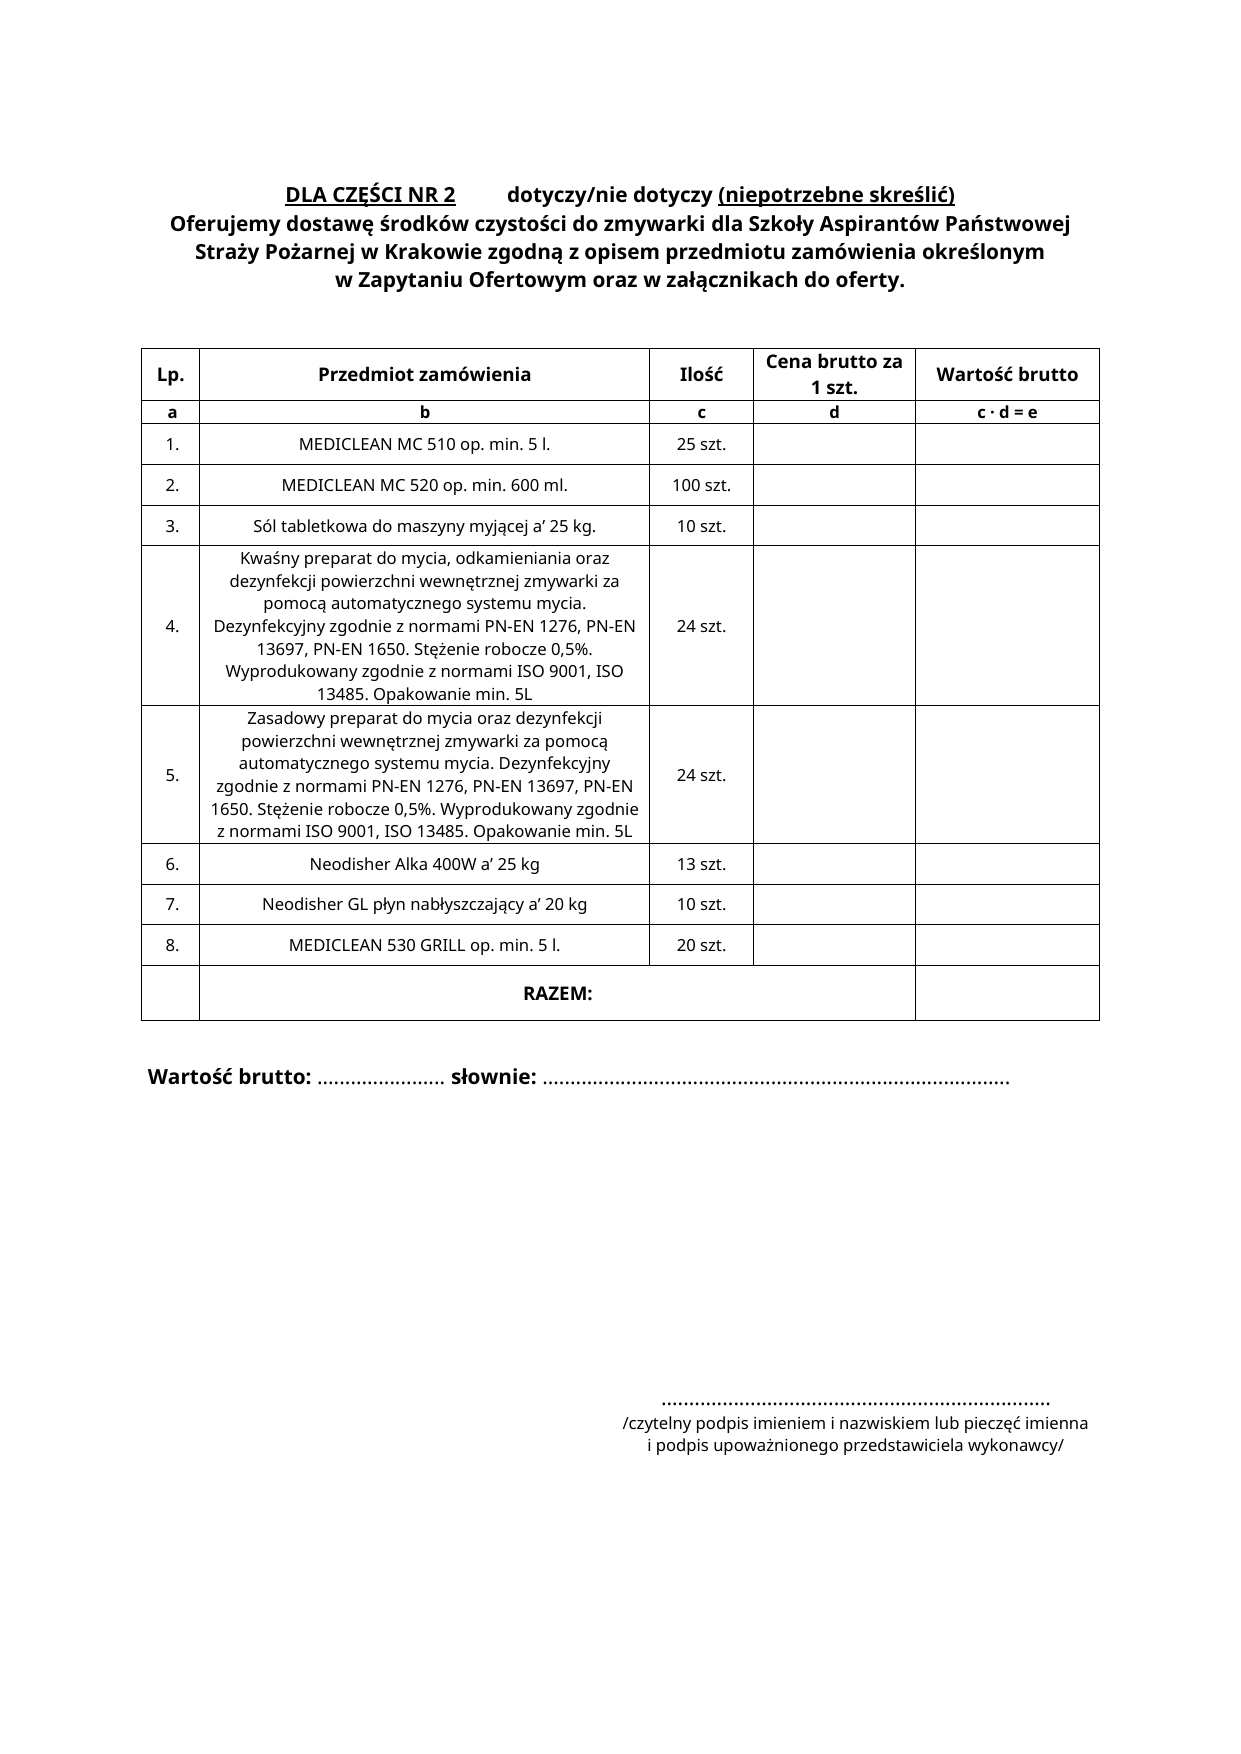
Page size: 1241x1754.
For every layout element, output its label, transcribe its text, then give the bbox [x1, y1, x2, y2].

table_header Lp. [142, 349, 199, 399]
table_cell c [650, 401, 753, 423]
table_cell [754, 546, 915, 705]
table_header Przedmiot zamówienia [200, 349, 649, 399]
table_cell a [142, 401, 199, 423]
table_cell Neodisher GL płyn nabłyszczający a’ 20 kg [200, 885, 649, 924]
table_cell [916, 506, 1099, 545]
table_cell 2. [142, 465, 199, 505]
table_cell d [754, 401, 915, 423]
table_cell Kwaśny preparat do mycia, odkamieniania oraz dezynfekcji powierzchni wewnętrznej zmywarki za pomocą automatycznego systemu mycia. Dezynfekcyjny zgodnie z normami PN-EN 1276, PN-EN 13697, PN-EN 1650. Stężenie robocze 0,5%. Wyprodukowany zgodnie z normami ISO 9001, ISO 13485. Opakowanie min. 5L [200, 546, 649, 705]
table_cell [754, 465, 915, 505]
table_cell [916, 706, 1099, 843]
text /czytelny podpis imieniem i nazwiskiem lub pieczęć imienna [620, 1411, 1091, 1434]
table_cell RAZEM: [200, 966, 915, 1020]
table_cell [142, 966, 199, 1020]
table_cell 10 szt. [650, 885, 753, 924]
text i podpis upoważnionego przedstawiciela wykonawcy/ [620, 1434, 1091, 1457]
text DLA CZĘŚCI NR 2 dotyczy/nie dotyczy (niepotrzebne skreślić) [148, 180, 1093, 209]
table_cell [916, 966, 1099, 1020]
text Wartość brutto: ....................... słownie: .................................................................................... [148, 1062, 1093, 1091]
table_cell 3. [142, 506, 199, 545]
table_cell 24 szt. [650, 706, 753, 843]
table_cell 8. [142, 925, 199, 965]
table_cell [916, 925, 1099, 965]
table_cell [916, 424, 1099, 464]
table_cell Zasadowy preparat do mycia oraz dezynfekcji powierzchni wewnętrznej zmywarki za pomocą automatycznego systemu mycia. Dezynfekcyjny zgodnie z normami PN-EN 1276, PN-EN 13697, PN-EN 1650. Stężenie robocze 0,5%. Wyprodukowany zgodnie z normami ISO 9001, ISO 13485. Opakowanie min. 5L [200, 706, 649, 843]
table_cell [754, 844, 915, 883]
table_cell Sól tabletkowa do maszyny myjącej a’ 25 kg. [200, 506, 649, 545]
table_cell [916, 885, 1099, 924]
table_cell [754, 424, 915, 464]
table_cell 13 szt. [650, 844, 753, 883]
table_cell MEDICLEAN MC 510 op. min. 5 l. [200, 424, 649, 464]
table_cell [754, 706, 915, 843]
table_cell 10 szt. [650, 506, 753, 545]
table_header Ilość [650, 349, 753, 399]
table_cell 1. [142, 424, 199, 464]
table_cell 24 szt. [650, 546, 753, 705]
table_cell 25 szt. [650, 424, 753, 464]
text ...................................................................... [620, 1383, 1093, 1411]
text Oferujemy dostawę środków czystości do zmywarki dla Szkoły Aspirantów Państwowej Straży Pożarnej w Krakowie zgodną z opisem przedmiotu zamówienia określonym w Zapytaniu Ofertowym oraz w załącznikach do oferty. [148, 209, 1093, 294]
table_cell [754, 885, 915, 924]
table_cell 20 szt. [650, 925, 753, 965]
table_cell [916, 465, 1099, 505]
table_cell c · d = e [916, 401, 1099, 423]
table_cell [916, 546, 1099, 705]
table_cell [754, 925, 915, 965]
table_cell 5. [142, 706, 199, 843]
table_header Cena brutto za 1 szt. [754, 349, 915, 399]
table_cell b [200, 401, 649, 423]
table_cell 4. [142, 546, 199, 705]
table_cell MEDICLEAN MC 520 op. min. 600 ml. [200, 465, 649, 505]
table_cell MEDICLEAN 530 GRILL op. min. 5 l. [200, 925, 649, 965]
table_cell 100 szt. [650, 465, 753, 505]
table_cell Neodisher Alka 400W a’ 25 kg [200, 844, 649, 883]
table_header Wartość brutto [916, 349, 1099, 399]
table_cell 6. [142, 844, 199, 883]
table_cell [754, 506, 915, 545]
table_cell [916, 844, 1099, 883]
table_cell 7. [142, 885, 199, 924]
